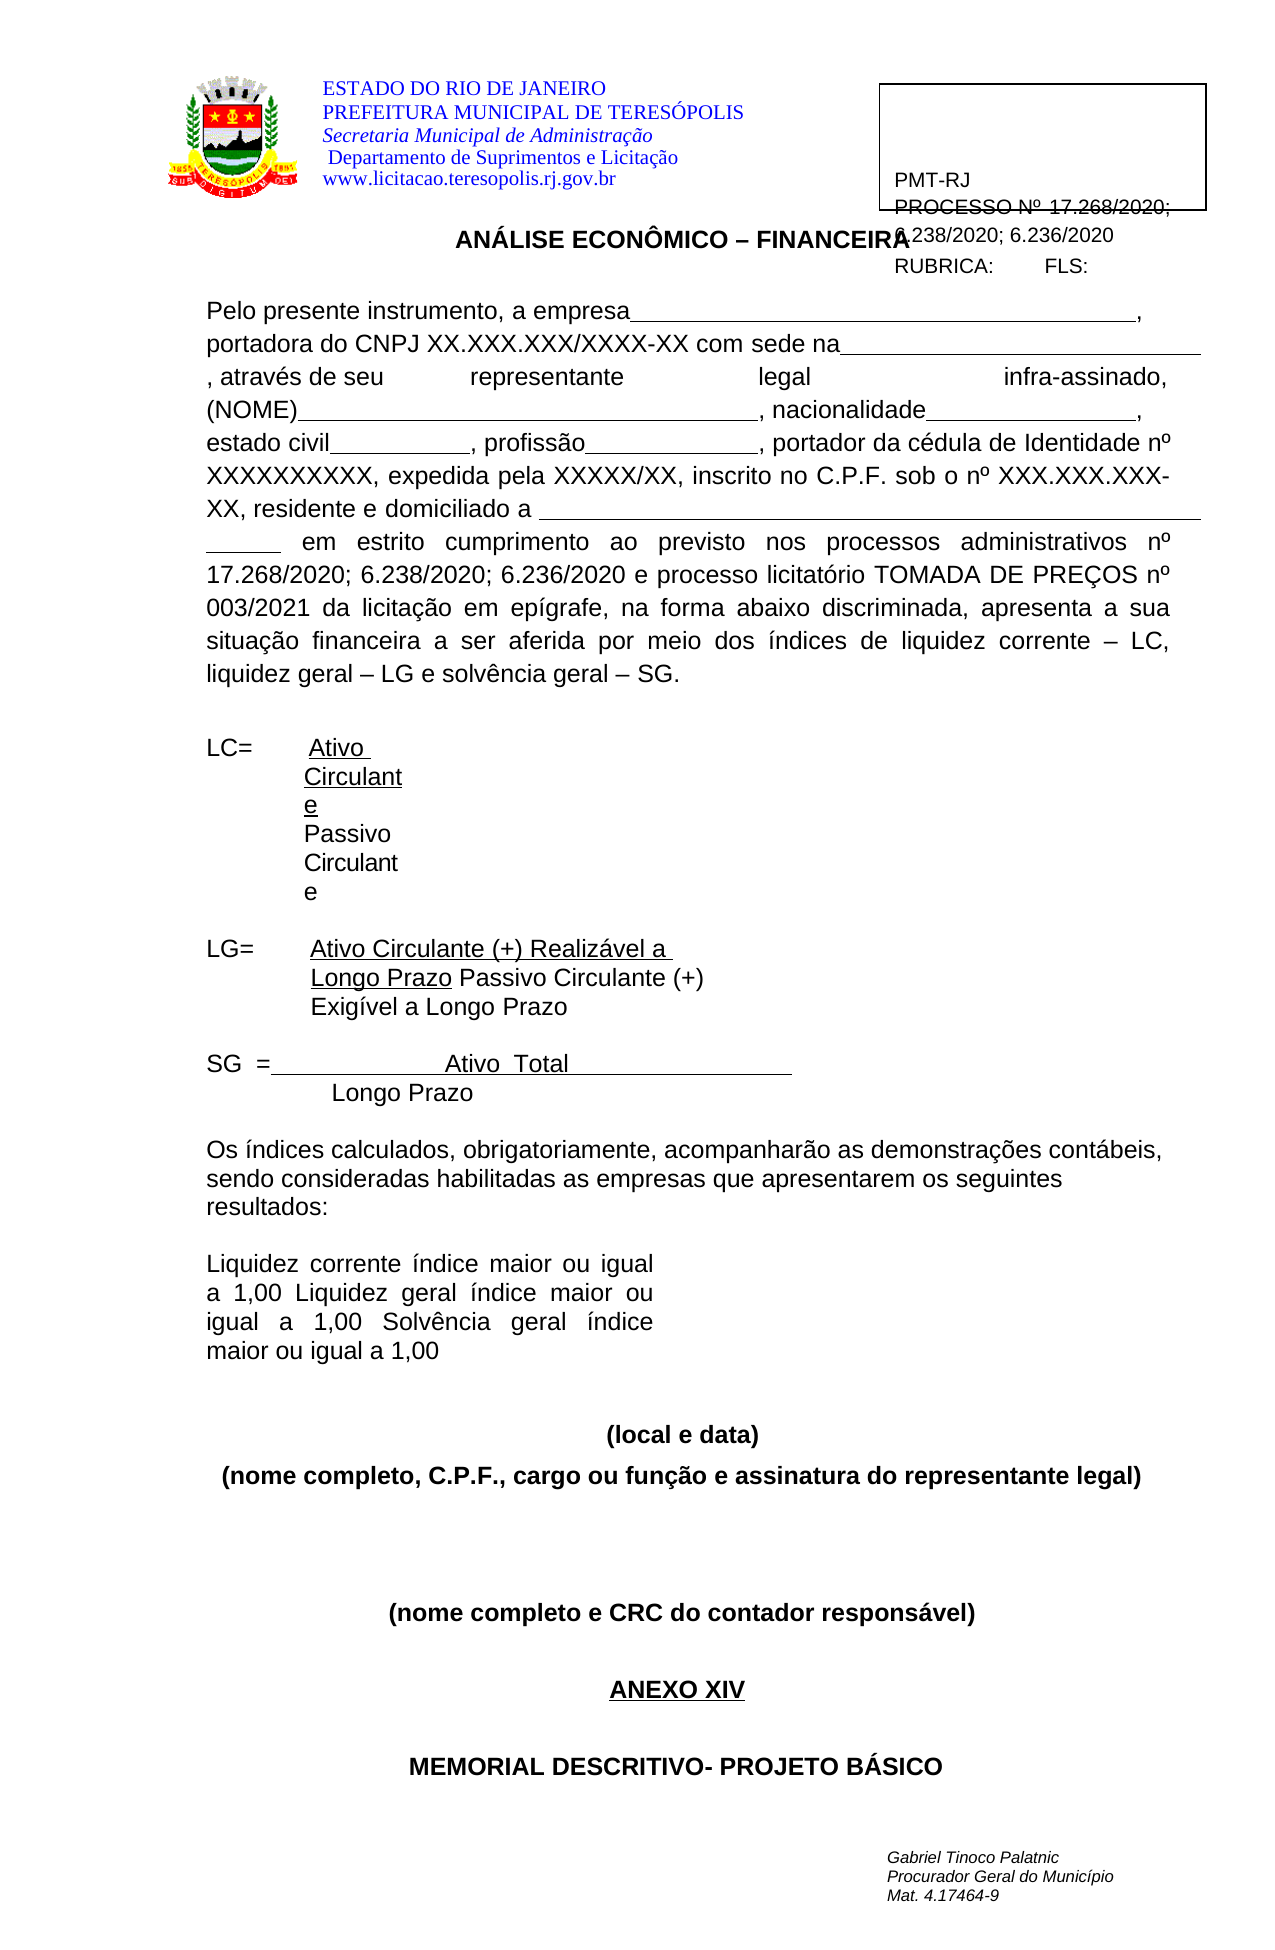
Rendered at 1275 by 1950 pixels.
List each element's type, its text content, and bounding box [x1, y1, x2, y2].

subtitle (local e data) [207, 1419, 1158, 1448]
text (nome completo e CRC do contador responsável) [206, 1598, 1158, 1627]
text Pelo presente instrumento, a empresa , portadora do CNPJ XX.XXX.XXX/XXXX-XX com sede na , através de seu representante legal infra-assinado, (NOME) , nacionalidade , estado civil , profissão , portador da cédula de Identidade nº XXXXXXXXXX, expedida pela XXXXX/XX, inscrito no C.P.F. sob o nº XXX.XXX.XXX-XX, residente e domiciliado a em estrito cumprimento ao previsto nos processos administrativos nº 17.268/2020; 6.238/2020; 6.236/2020 e processo licitatório TOMADA DE PREÇOS nº 003/2021 da licitação em epígrafe, na forma abaixo discriminada, apresenta a sua situação financeira a ser aferida por meio dos índices de liquidez corrente – LC, liquidez geral – LG e solvência geral – SG. [206, 296, 1172, 688]
text LC= Ativo Circulante Passivo Circulante [206, 733, 411, 905]
text Liquidez corrente índice maior ou igual a 1,00 Liquidez geral índice maior ou igual a 1,00 Solvência geral índice maior ou igual a 1,00 [206, 1249, 654, 1364]
text ANÁLISE ECONÔMICO – FINANCEIRA [207, 225, 1158, 254]
text MEMORIAL DESCRITIVO- PROJETO BÁSICO [156, 1752, 1181, 1780]
text (nome completo, C.P.F., cargo ou função e assinatura do representante legal) [206, 1461, 1158, 1489]
picture [168, 76, 298, 198]
text LG= Ativo Circulante (+) Realizável a Longo Prazo Passivo Circulante (+) Exigível a Longo Prazo [206, 934, 721, 1020]
text SG = Ativo Total Passivo Circulante (+) Exigível a Longo Prazo [206, 1049, 742, 1107]
text ANEXO XIV [156, 1675, 1196, 1703]
text Os índices calculados, obrigatoriamente, acompanharão as demonstrações contábeis, sendo consideradas habilitadas as empresas que apresentarem os seguintes resultados: [206, 1136, 1189, 1221]
